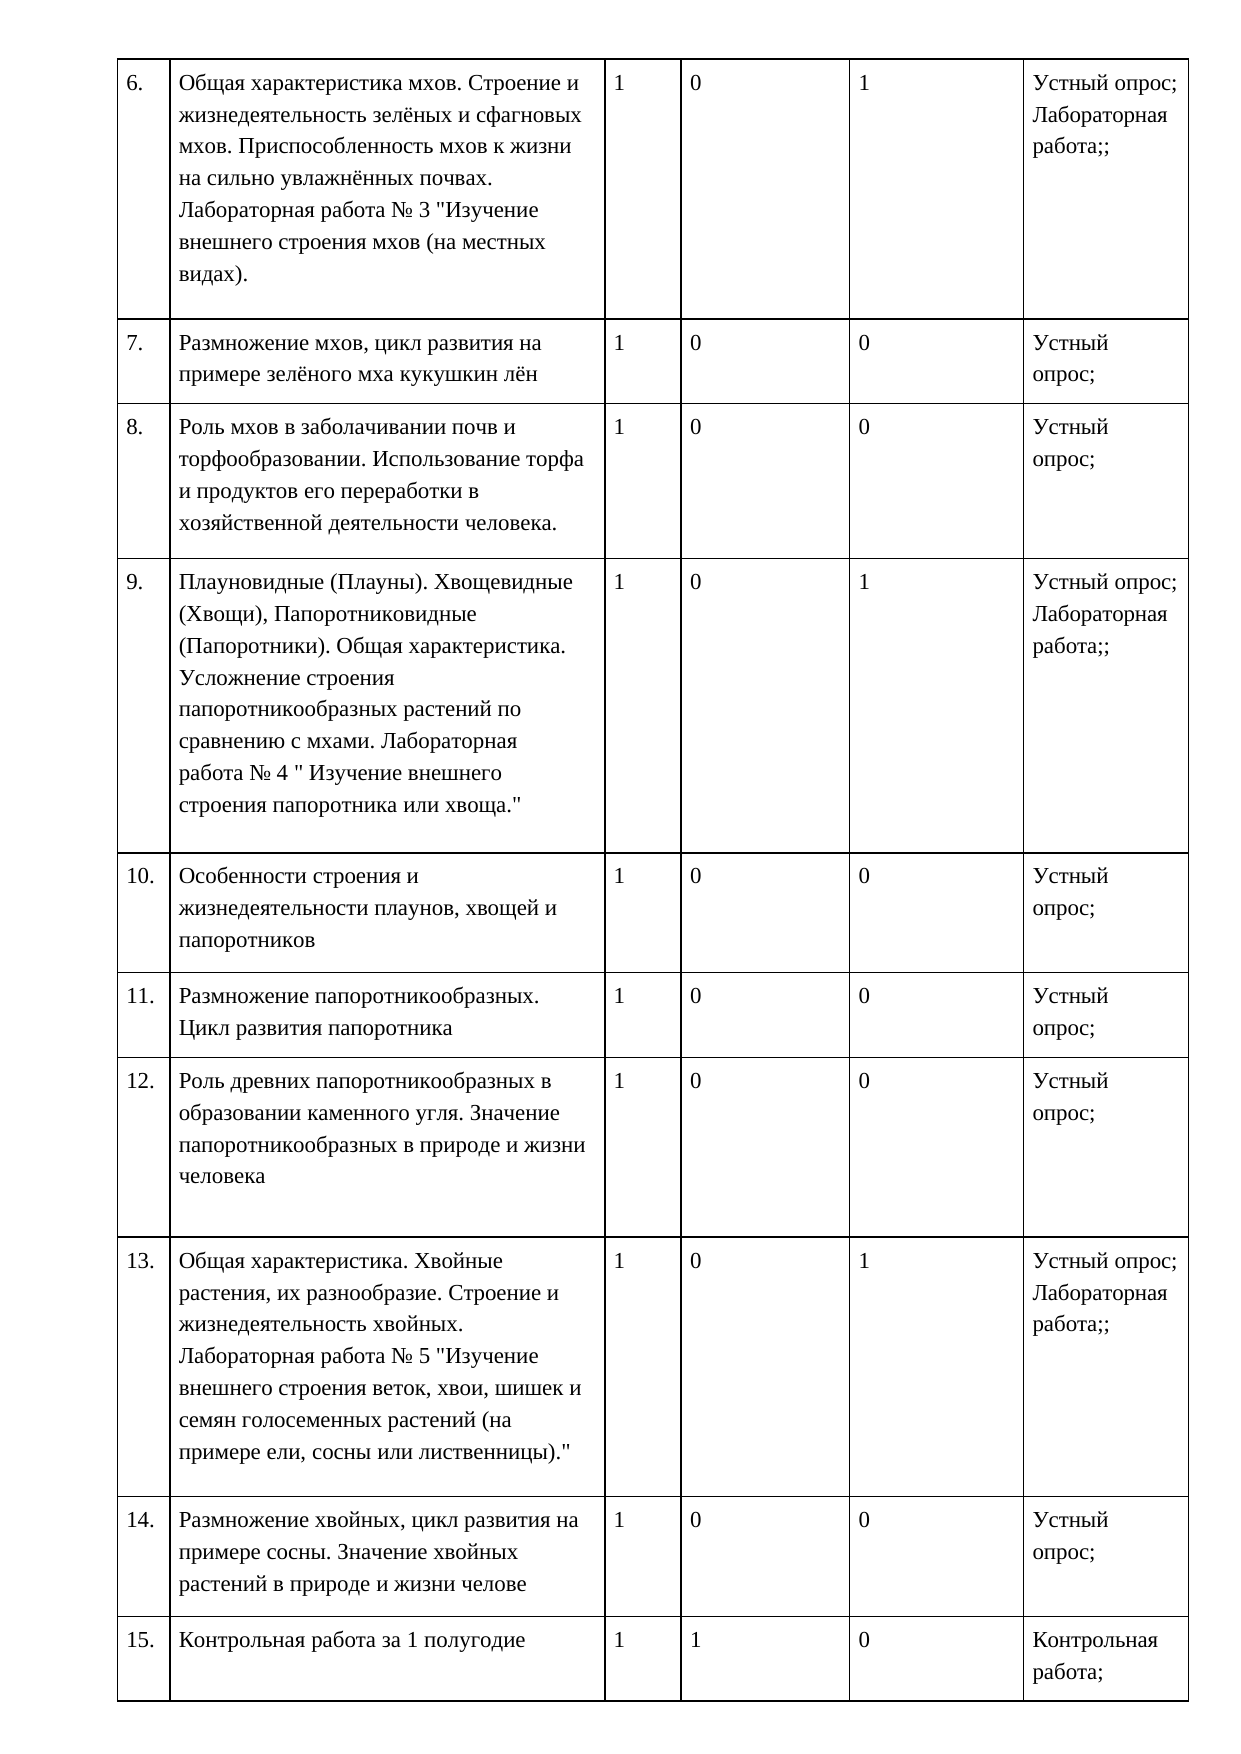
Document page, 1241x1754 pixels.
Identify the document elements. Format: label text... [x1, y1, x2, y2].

table_cell 13. [118, 1238, 169, 1496]
table_cell 0 [682, 1238, 849, 1496]
table_cell Плауновидные (Плауны). Хвощевидные (Хвощи), Папоротниковидные (Папоротники). Общая характеристика. Усложнение строения папоротникообразных растений по сравнению с мхами. Лабораторная работа № 4 " Изучение внешнего строения папоротника или хвоща." [171, 559, 604, 852]
table_cell 0 [682, 60, 849, 318]
table_cell Размножение папоротникообразных. Цикл развития папоротника [171, 973, 604, 1056]
table_cell Устный опрос; [1024, 1058, 1188, 1236]
table_cell Устный опрос; Лабораторная работа;; [1024, 559, 1188, 852]
table_cell Устный опрос; [1024, 973, 1188, 1056]
table_cell 1 [606, 404, 680, 557]
table_cell Контрольная работа; [1024, 1617, 1188, 1700]
table_cell 0 [850, 320, 1023, 403]
table_cell 1 [606, 559, 680, 852]
table_cell Размножение хвойных, цикл развития на примере сосны. Значение хвойных растений в природе и жизни челове [171, 1497, 604, 1616]
table_cell 0 [850, 1058, 1023, 1236]
table_cell 9. [118, 559, 169, 852]
table_cell 0 [682, 973, 849, 1056]
table_cell Устный опрос; [1024, 404, 1188, 557]
table_cell 0 [850, 1617, 1023, 1700]
table_cell 1 [682, 1617, 849, 1700]
table_cell 0 [850, 404, 1023, 557]
table_cell 1 [606, 1058, 680, 1236]
table_cell 12. [118, 1058, 169, 1236]
table_cell 1 [606, 1617, 680, 1700]
table_cell 0 [850, 1497, 1023, 1616]
table_cell 1 [606, 854, 680, 972]
table_cell 1 [606, 60, 680, 318]
table_cell Устный опрос; Лабораторная работа;; [1024, 1238, 1188, 1496]
table_cell Особенности строения и жизнедеятельности плаунов, хвощей и папоротников [171, 854, 604, 972]
table_cell 0 [682, 559, 849, 852]
table_cell Роль мхов в заболачивании почв и торфообразовании. Использование торфа и продуктов его переработки в хозяйственной деятельности человека. [171, 404, 604, 557]
table_cell 0 [850, 854, 1023, 972]
table_cell Общая характеристика мхов. Строение и жизнедеятельность зелёных и сфагновых мхов. Приспособленность мхов к жизни на сильно увлажнённых почвах. Лабораторная работа № 3 "Изучение внешнего строения мхов (на местных видах). [171, 60, 604, 318]
table_cell 0 [850, 973, 1023, 1056]
table_cell Размножение мхов, цикл развития на примере зелёного мха кукушкин лён [171, 320, 604, 403]
table_cell 1 [850, 559, 1023, 852]
table_cell 0 [682, 320, 849, 403]
table_cell 15. [118, 1617, 169, 1700]
table_cell 1 [606, 320, 680, 403]
table_cell 7. [118, 320, 169, 403]
table_cell 1 [850, 1238, 1023, 1496]
table_cell Устный опрос; [1024, 320, 1188, 403]
table_cell Общая характеристика. Хвойные растения, их разнообразие. Строение и жизнедеятельность хвойных. Лабораторная работа № 5 "Изучение внешнего строения веток, хвои, шишек и семян голосеменных растений (на примере ели, сосны или лиственницы)." [171, 1238, 604, 1496]
table_cell Устный опрос; [1024, 854, 1188, 972]
table_cell Устный опрос; [1024, 1497, 1188, 1616]
table_cell 10. [118, 854, 169, 972]
table_cell Роль древних папоротникообразных в образовании каменного угля. Значение папоротникообразных в природе и жизни человека [171, 1058, 604, 1236]
table_cell 11. [118, 973, 169, 1056]
table_cell 0 [682, 1058, 849, 1236]
table_cell 0 [682, 404, 849, 557]
table_cell Устный опрос; Лабораторная работа;; [1024, 60, 1188, 318]
table_cell 1 [606, 973, 680, 1056]
table_cell 0 [682, 1497, 849, 1616]
table_cell 14. [118, 1497, 169, 1616]
table_cell Контрольная работа за 1 полугодие [171, 1617, 604, 1700]
table_cell 0 [682, 854, 849, 972]
table_cell 8. [118, 404, 169, 557]
table_cell 1 [850, 60, 1023, 318]
table_cell 6. [118, 60, 169, 318]
table_cell 1 [606, 1497, 680, 1616]
table_cell 1 [606, 1238, 680, 1496]
